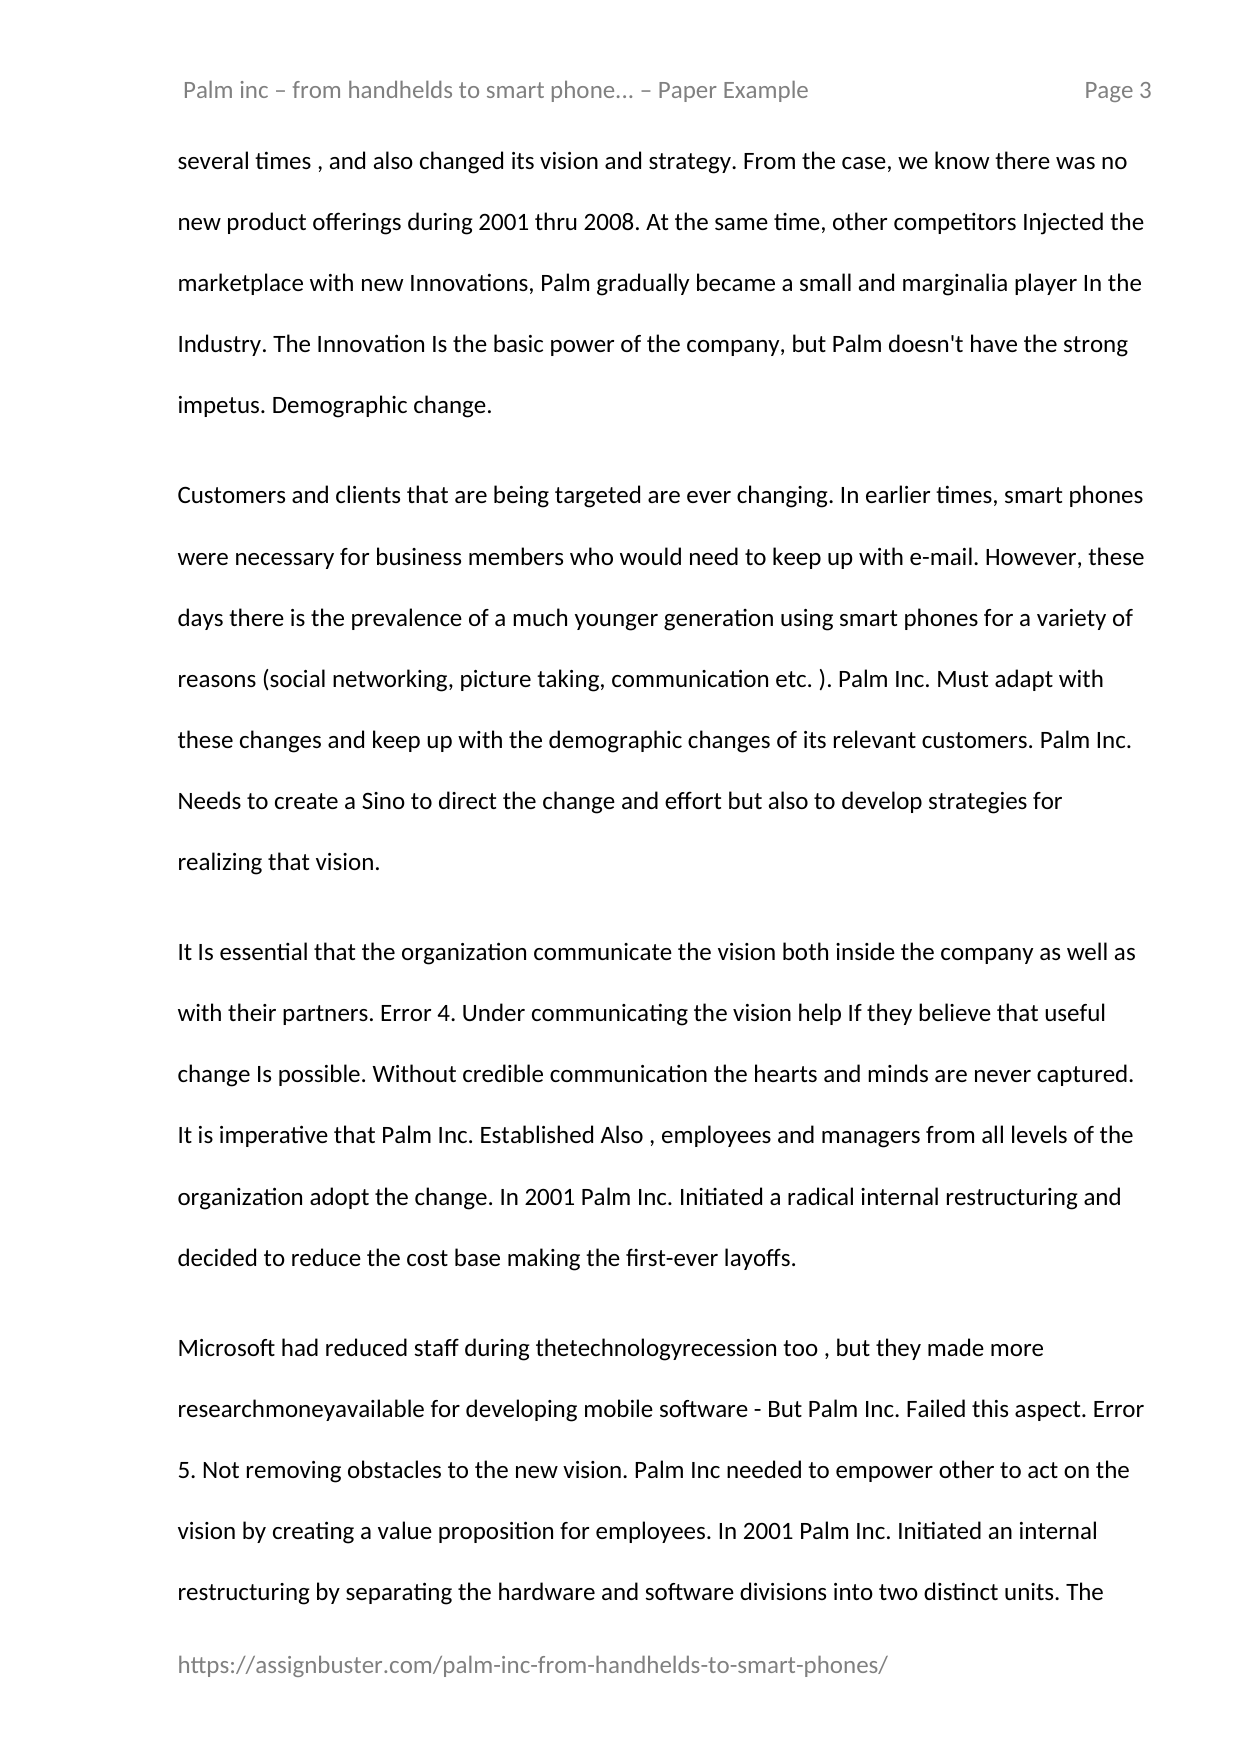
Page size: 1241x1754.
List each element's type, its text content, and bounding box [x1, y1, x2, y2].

text Customers and clients that are being targeted are ever changing. In earlier times, smart phones were necessary for business members who would need to keep up with e-mail. However, these days there is the prevalence of a much younger generation using smart phones for a variety of reasons (social networking, picture taking, communication etc. ). Palm Inc. Must adapt with these changes and keep up with the demographic changes of its relevant customers. Palm Inc. Needs to create a Sino to direct the change and effort but also to develop strategies for realizing that vision. [177, 480, 1152, 876]
text It Is essential that the organization communicate the vision both inside the company as well as with their partners. Error 4. Under communicating the vision help If they believe that useful change Is possible. Without credible communication the hearts and minds are never captured. It is imperative that Palm Inc. Established Also , employees and managers from all levels of the organization adopt the change. In 2001 Palm Inc. Initiated a radical internal restructuring and decided to reduce the cost base making the first-ever layoffs. [177, 936, 1152, 1272]
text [177, 145, 1152, 420]
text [177, 1332, 1152, 1607]
